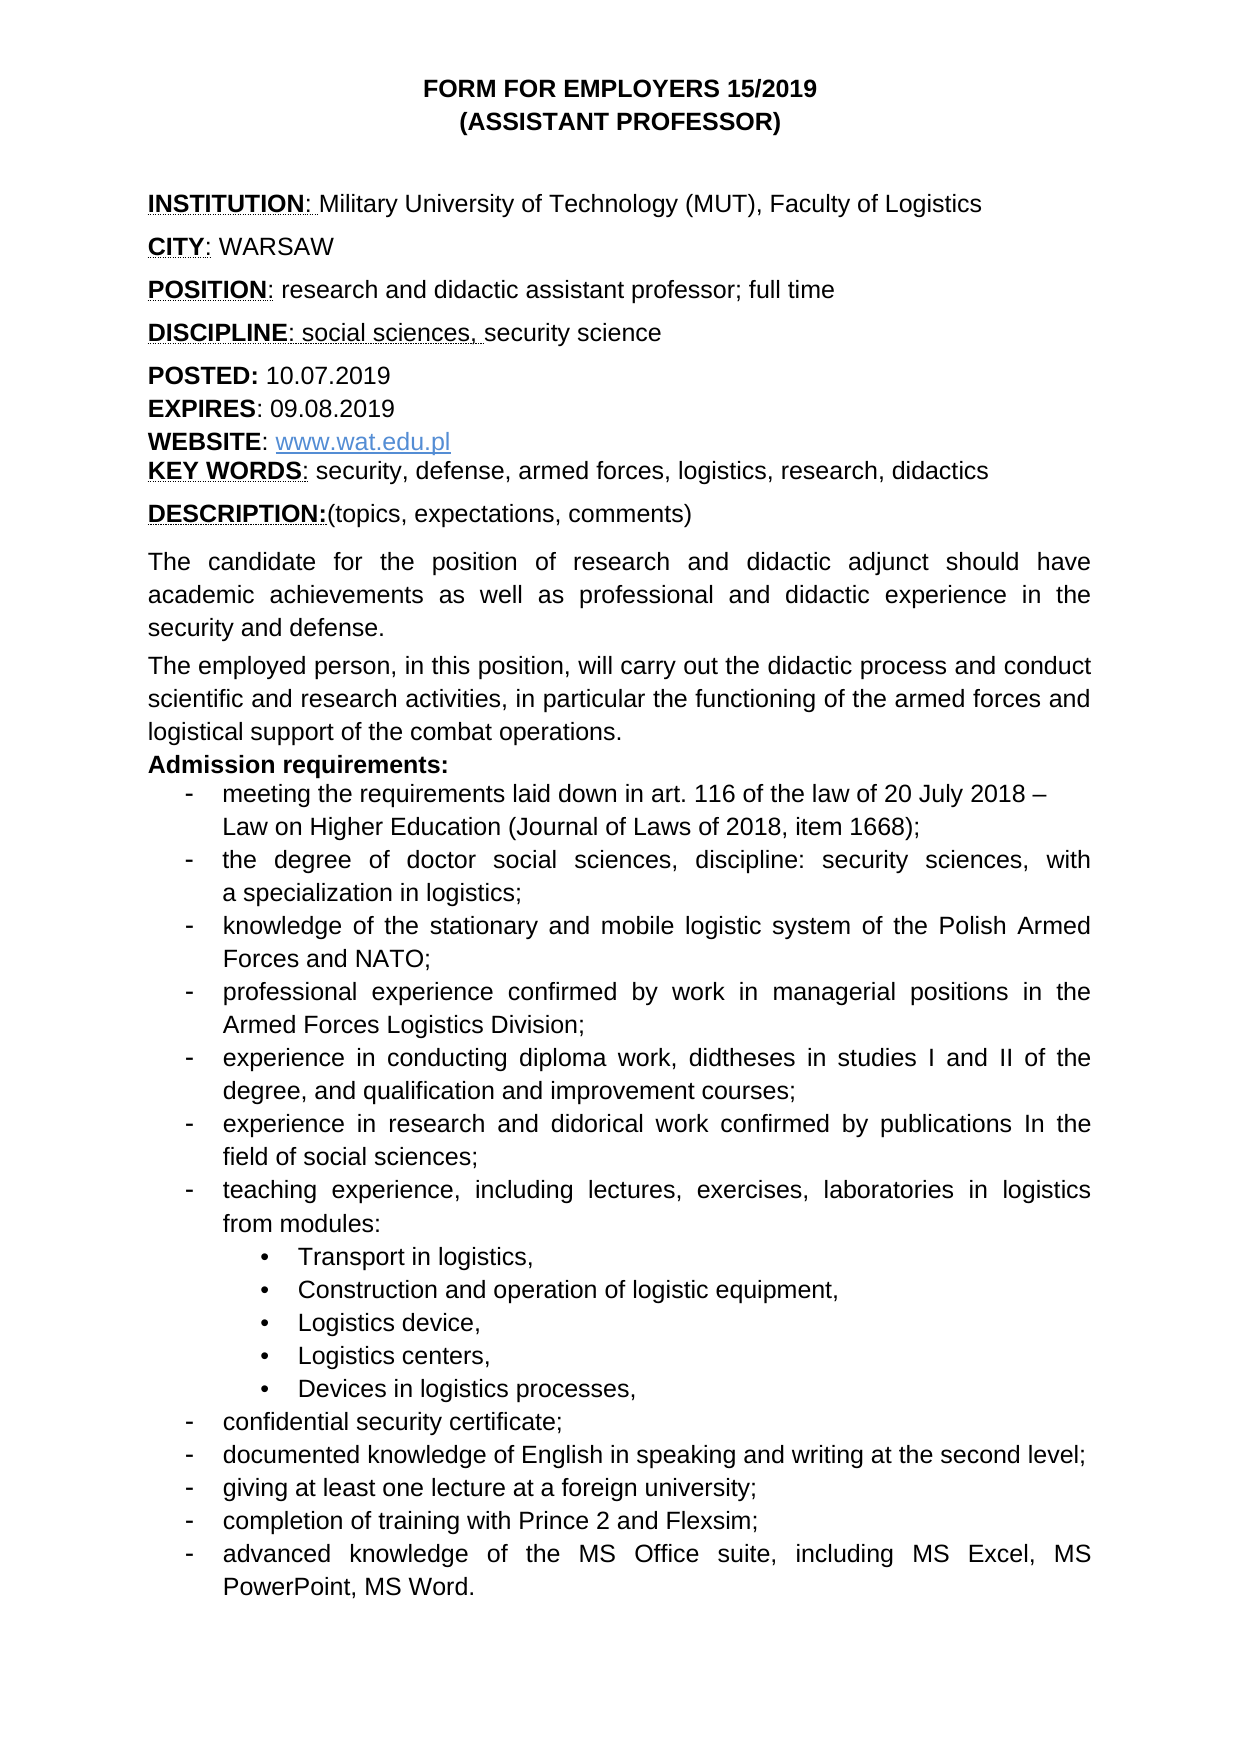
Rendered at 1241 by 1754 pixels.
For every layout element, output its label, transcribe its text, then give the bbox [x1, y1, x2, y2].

text POSTED: 10.07.2019 [148, 361, 1093, 390]
list confidential security certificate; [185, 1407, 1093, 1436]
list Logistics device, [260, 1308, 1093, 1336]
text KEY WORDS: security, defense, armed forces, logistics, research, didactics [148, 456, 1093, 485]
list the degree of doctor social sciences, discipline: security sciences, with a specialization in logistics; [185, 845, 1093, 907]
text DISCIPLINE: social sciences, security science [148, 318, 1093, 347]
list Logistics centers, [260, 1341, 1093, 1369]
list meeting the requirements laid down in art. 116 of the law of 20 July 2018 – Law on Higher Education (Journal of Laws of 2018, item 1668); [185, 778, 1093, 840]
list documented knowledge of English in speaking and writing at the second level; [185, 1440, 1093, 1469]
text INSTITUTION: Military University of Technology (MUT), Faculty of Logistics [148, 189, 1093, 217]
text WEBSITE: www.wat.edu.pl [148, 427, 1093, 456]
list Devices in logistics processes, [260, 1374, 1093, 1402]
list advanced knowledge of the MS Office suite, including MS Excel, MS PowerPoint, MS Word. [185, 1539, 1093, 1601]
list professional experience confirmed by work in managerial positions in the Armed Forces Logistics Division; [185, 977, 1093, 1039]
list Construction and operation of logistic equipment, [260, 1274, 1093, 1303]
text The employed person, in this position, will carry out the didactic process and conduct scientific and research activities, in particular the functioning of the armed forces and logistical support of the combat operations. [148, 651, 1093, 746]
text EXPIRES: 09.08.2019 [148, 394, 1093, 423]
list experience in conducting diploma work, didtheses in studies I and II of the degree, and qualification and improvement courses; [185, 1043, 1093, 1105]
text DESCRIPTION:(topics, expectations, comments) [148, 499, 1093, 528]
text POSITION: research and didactic assistant professor; full time [148, 275, 1093, 304]
list giving at least one lecture at a foreign university; [185, 1473, 1093, 1502]
list knowledge of the stationary and mobile logistic system of the Polish Armed Forces and NATO; [185, 911, 1093, 973]
text FORM FOR EMPLOYERS 15/2019 [148, 74, 1093, 103]
list experience in research and didorical work confirmed by publications In the field of social sciences; [185, 1109, 1093, 1171]
list teaching experience, including lectures, exercises, laboratories in logistics from modules: [185, 1175, 1093, 1237]
list Transport in logistics, [260, 1242, 1093, 1270]
text Admission requirements: [148, 750, 1093, 778]
text The candidate for the position of research and didactic adjunct should have academic achievements as well as professional and didactic experience in the security and defense. [148, 547, 1093, 642]
text (ASSISTANT PROFESSOR) [148, 107, 1093, 136]
list completion of training with Prince 2 and Flexsim; [185, 1506, 1093, 1535]
text CITY: WARSAW [148, 232, 1093, 261]
